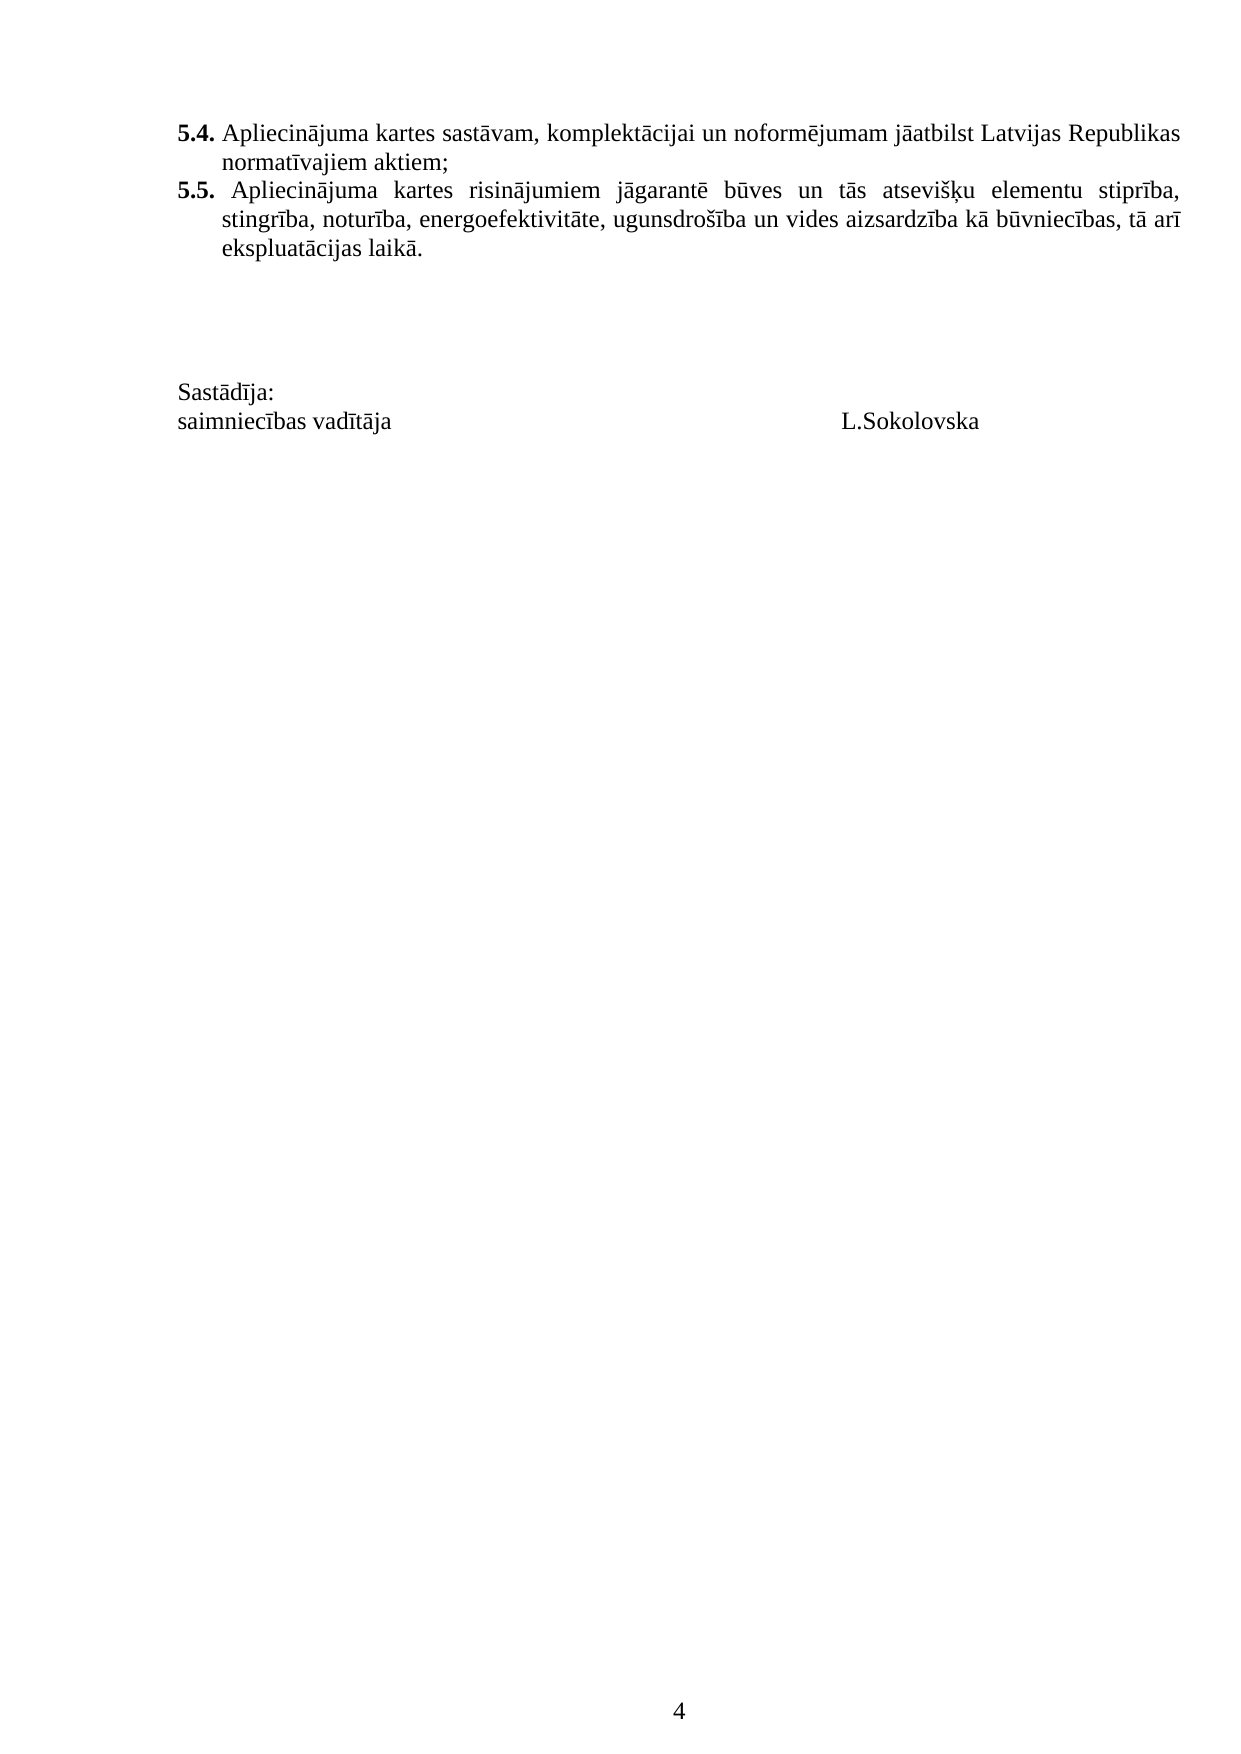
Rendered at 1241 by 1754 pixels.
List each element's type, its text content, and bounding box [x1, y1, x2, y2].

text 5.4. Apliecinājuma kartes sastāvam, komplektācijai un noformējumam jāatbilst Latvijas Republikas normatīvajiem aktiem; [177, 118, 1181, 176]
text saimniecības vadītāja L.Sokolovska [177, 406, 1181, 435]
text 5.5. Apliecinājuma kartes risinājumiem jāgarantē būves un tās atsevišķu elementu stiprība, stingrība, noturība, energoefektivitāte, ugunsdrošība un vides aizsardzība kā būvniecības, tā arī ekspluatācijas laikā. [177, 176, 1181, 262]
text Sastādīja: [177, 377, 1181, 406]
